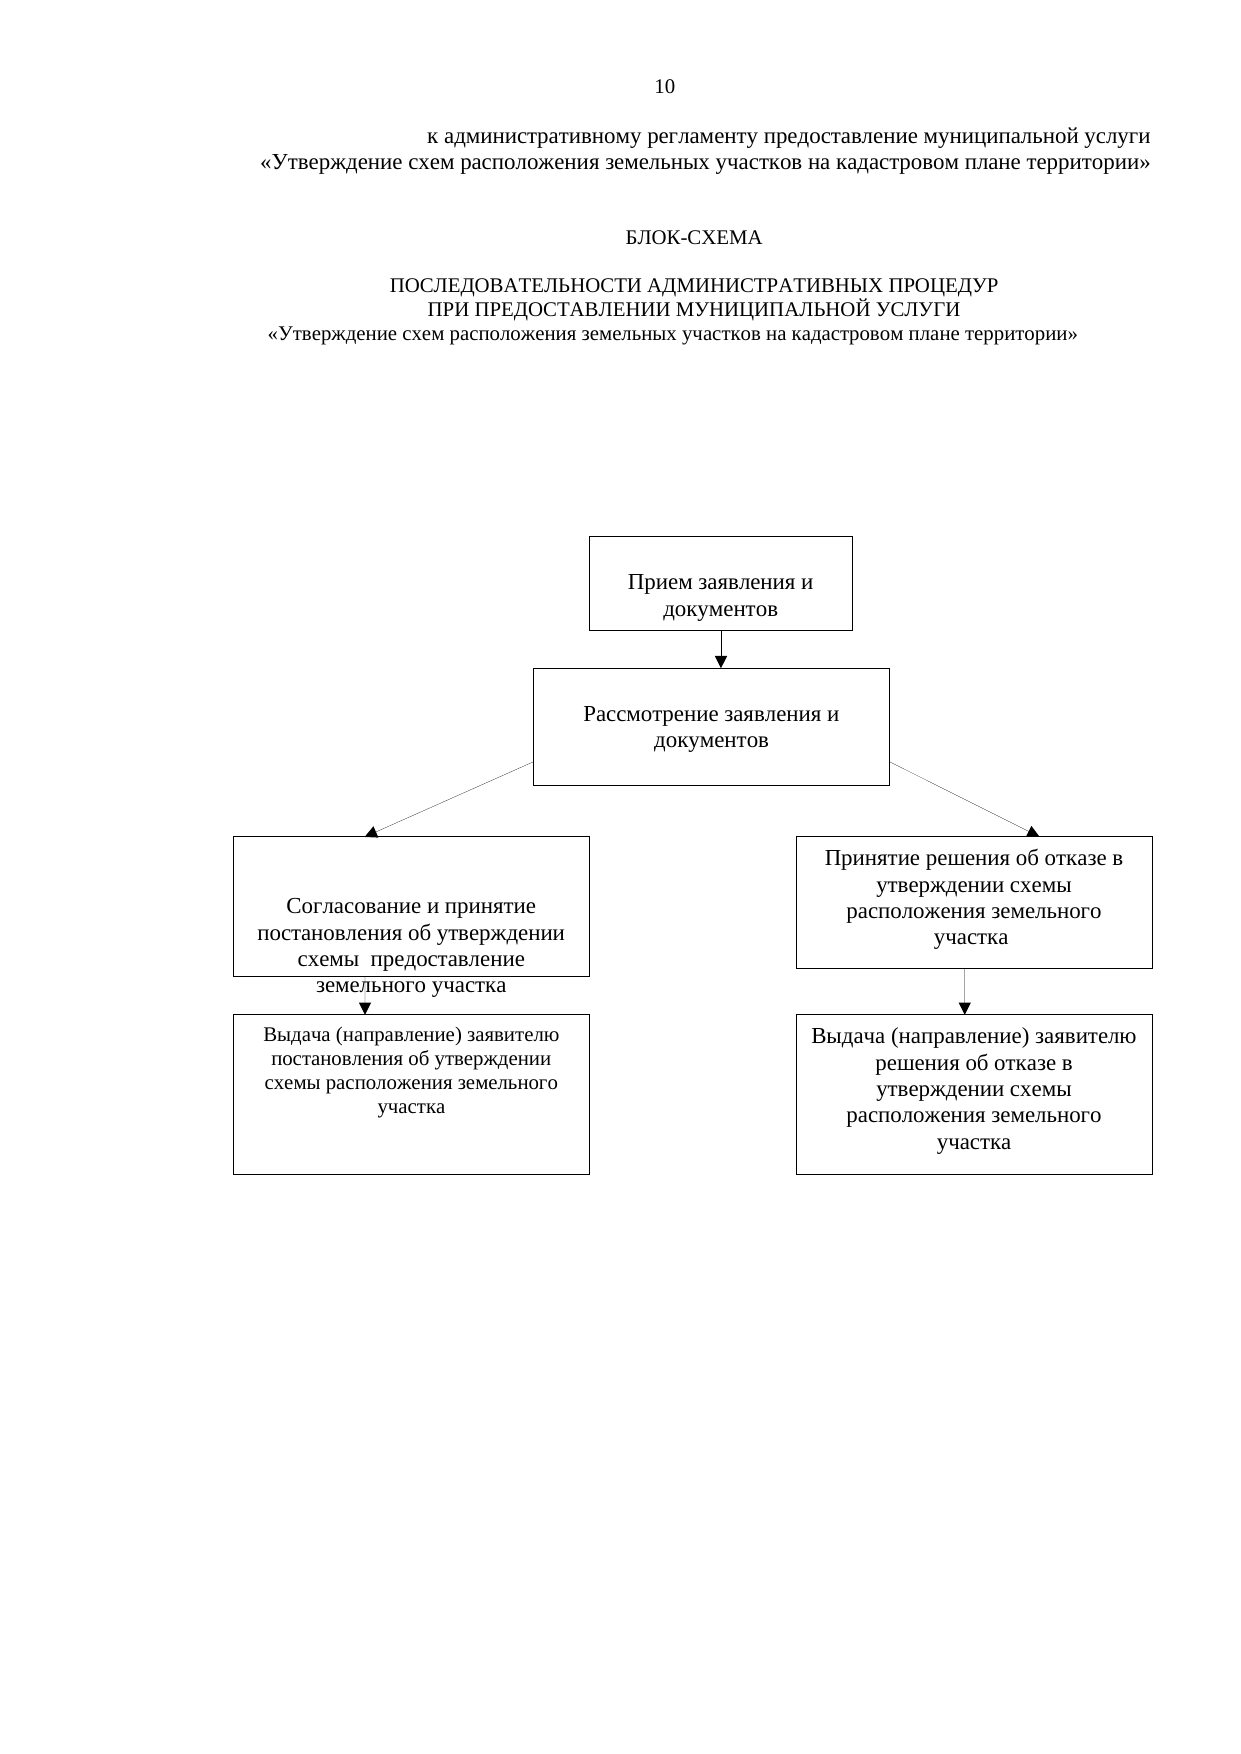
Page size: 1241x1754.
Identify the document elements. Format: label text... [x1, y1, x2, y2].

text ПРИ ПРЕДОСТАВЛЕНИИ МУНИЦИПАЛЬНОЙ УСЛУГИ [177, 297, 1152, 321]
text «Утверждение схем расположения земельных участков на кадастровом плане территории» [177, 321, 1152, 345]
text БЛОК-СХЕМА [177, 225, 1152, 249]
text к административному регламенту предоставление муниципальной услуги [398, 122, 1152, 148]
text ПОСЛЕДОВАТЕЛЬНОСТИ АДМИНИСТРАТИВНЫХ ПРОЦЕДУР [177, 273, 1152, 297]
text «Утверждение схем расположения земельных участков на кадастровом плане территории» [177, 148, 1152, 174]
